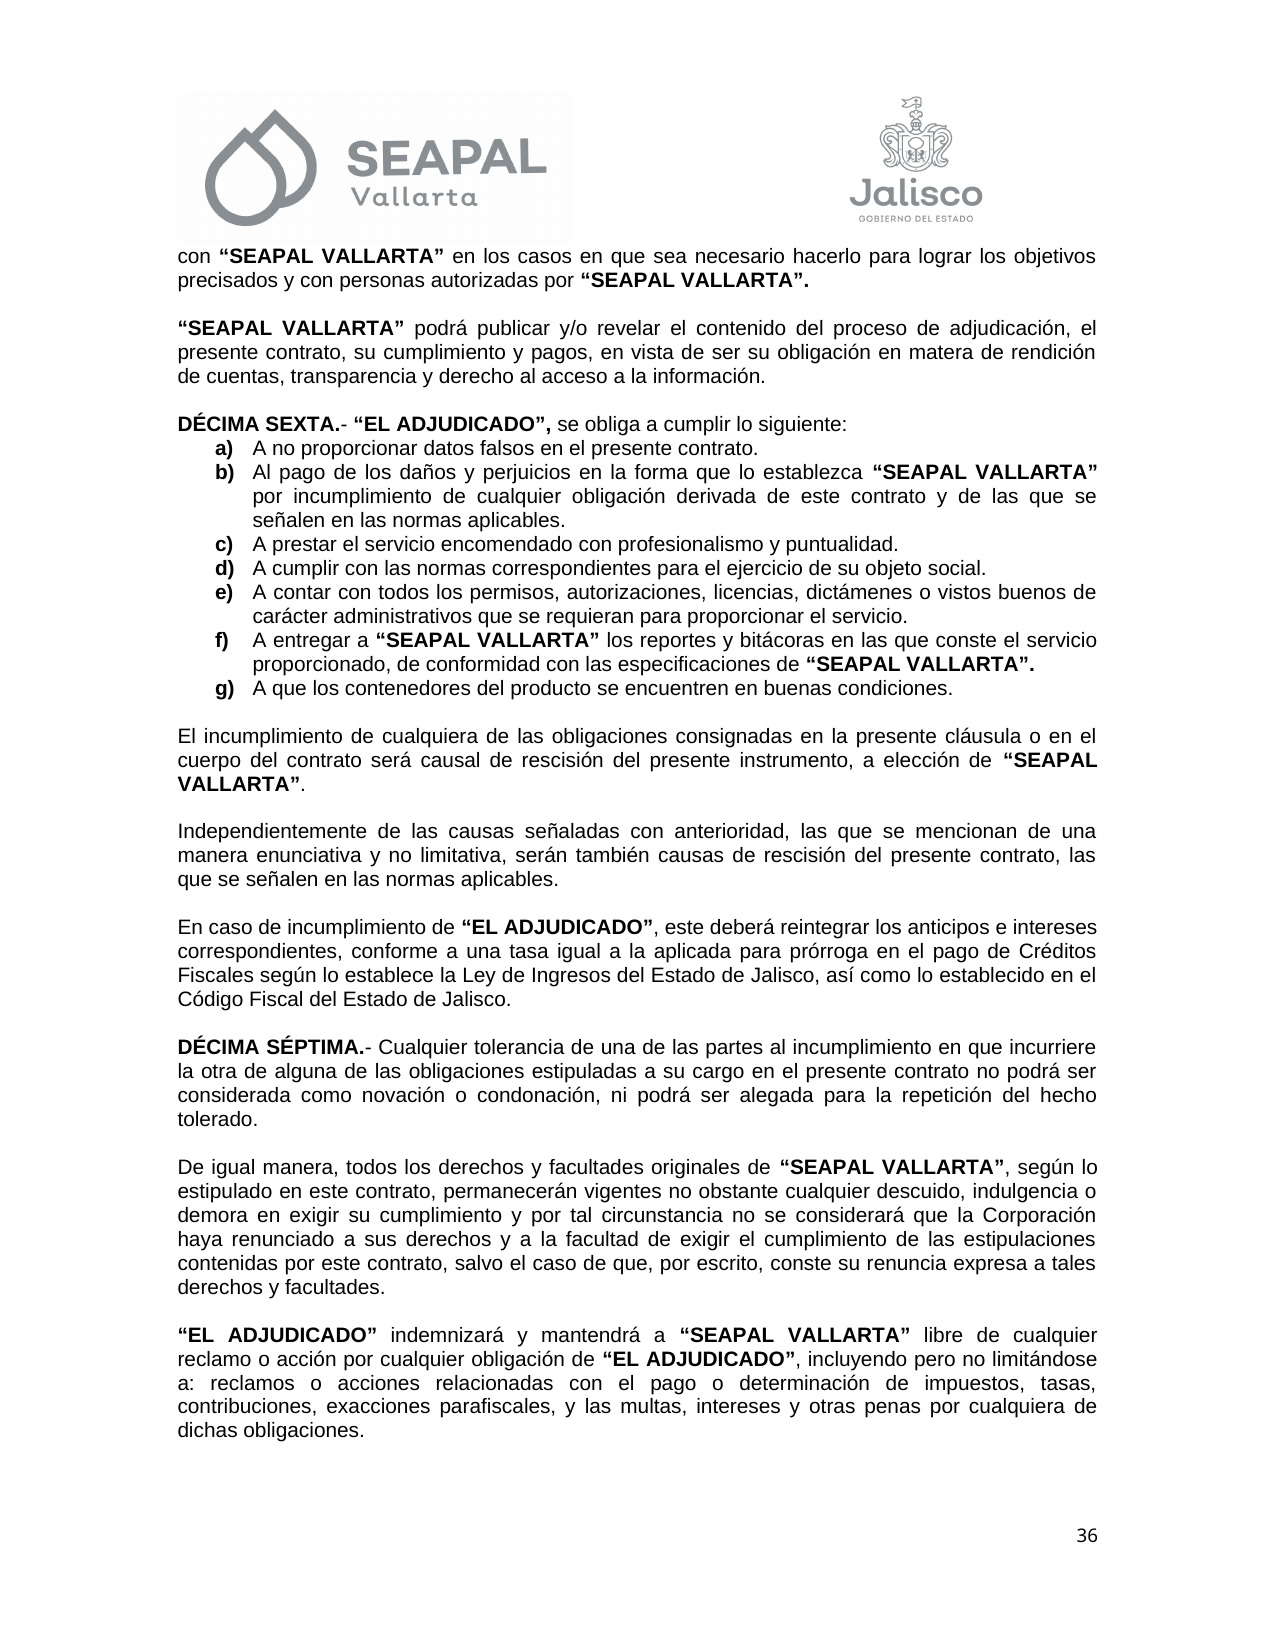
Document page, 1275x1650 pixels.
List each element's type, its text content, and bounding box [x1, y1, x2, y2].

text El incumplimiento de cualquiera de las obligaciones consignadas en la presente cláusula o en el cuerpo del contrato será causal de rescisión del presente instrumento, a elección de “SEAPAL VALLARTA”. [177, 723, 1098, 795]
list A no proporcionar datos falsos en el presente contrato. [215, 436, 1098, 460]
list A prestar el servicio encomendado con profesionalismo y puntualidad. [215, 532, 1098, 556]
text “SEAPAL VALLARTA” podrá publicar y/o revelar el contenido del proceso de adjudicación, el presente contrato, su cumplimiento y pagos, en vista de ser su obligación en matera de rendición de cuentas, transparencia y derecho al acceso a la información. [177, 316, 1098, 388]
list A entregar a “SEAPAL VALLARTA” los reportes y bitácoras en las que conste el servicio proporcionado, de conformidad con las especificaciones de “SEAPAL VALLARTA”. [215, 628, 1098, 676]
text De igual manera, todos los derechos y facultades originales de “SEAPAL VALLARTA”, según lo estipulado en este contrato, permanecerán vigentes no obstante cualquier descuido, indulgencia o demora en exigir su cumplimiento y por tal circunstancia no se considerará que la Corporación haya renunciado a sus derechos y a la facultad de exigir el cumplimiento de las estipulaciones contenidas por este contrato, salvo el caso de que, por escrito, conste su renuncia expresa a tales derechos y facultades. [177, 1155, 1098, 1298]
text En caso de incumplimiento de “EL ADJUDICADO”, este deberá reintegrar los anticipos e intereses correspondientes, conforme a una tasa igual a la aplicada para prórroga en el pago de Créditos Fiscales según lo establece la Ley de Ingresos del Estado de Jalisco, así como lo establecido en el Código Fiscal del Estado de Jalisco. [177, 915, 1098, 1011]
picture [177, 91, 574, 245]
list A cumplir con las normas correspondientes para el ejercicio de su objeto social. [215, 556, 1098, 580]
list A que los contenedores del producto se encuentren en buenas condiciones. [215, 676, 1098, 699]
text DéCIMA séptima.- Cualquier tolerancia de una de las partes al incumplimiento en que incurriere la otra de alguna de las obligaciones estipuladas a su cargo en el presente contrato no podrá ser considerada como novación o condonación, ni podrá ser alegada para la repetición del hecho tolerado. [177, 1035, 1098, 1131]
text “EL ADJUDICADO” indemnizará y mantendrá a “SEAPAL VALLARTA” libre de cualquier reclamo o acción por cualquier obligación de “EL ADJUDICADO”, incluyendo pero no limitándose a: reclamos o acciones relacionadas con el pago o determinación de impuestos, tasas, contribuciones, exacciones parafiscales, y las multas, intereses y otras penas por cualquiera de dichas obligaciones. [177, 1322, 1098, 1442]
list A contar con todos los permisos, autorizaciones, licencias, dictámenes o vistos buenos de carácter administrativos que se requieran para proporcionar el servicio. [215, 580, 1098, 628]
text Independientemente de las causas señaladas con anterioridad, las que se mencionan de una manera enunciativa y no limitativa, serán también causas de rescisión del presente contrato, las que se señalen en las normas aplicables. [177, 819, 1098, 891]
picture [817, 73, 1015, 245]
list Al pago de los daños y perjuicios en la forma que lo establezca “SEAPAL VALLARTA” por incumplimiento de cualquier obligación derivada de este contrato y de las que se señalen en las normas aplicables. [215, 460, 1098, 532]
text DéCIMA sexta.- “EL ADJUDICADO”, se obliga a cumplir lo siguiente: [177, 412, 1098, 436]
